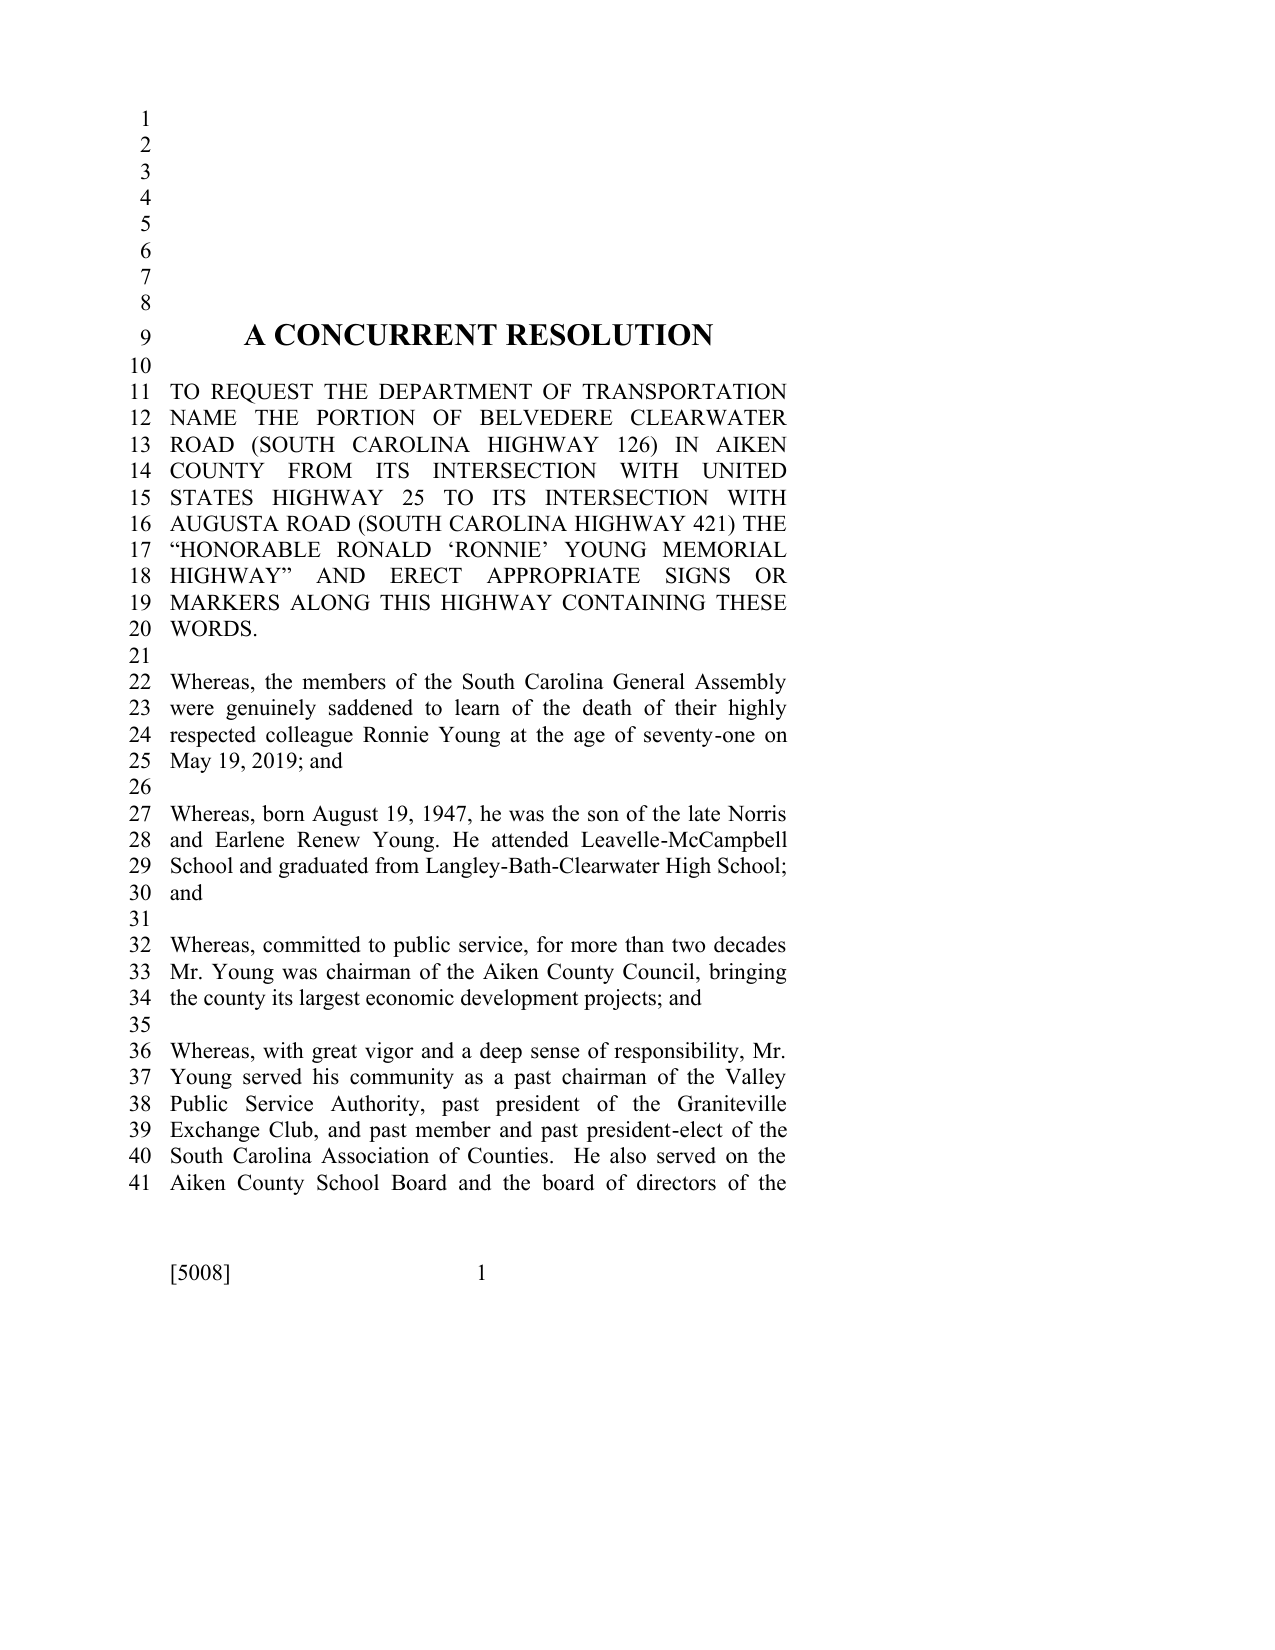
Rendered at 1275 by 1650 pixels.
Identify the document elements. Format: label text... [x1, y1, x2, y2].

text TO REQUEST THE DEPARTMENT OF TRANSPORTATION NAME THE PORTION OF BELVEDERE CLEARWATER ROAD (SOUTH CAROLINA HIGHWAY 126) IN AIKEN COUNTY FROM ITS INTERSECTION WITH UNITED STATES HIGHWAY 25 TO ITS INTERSECTION WITH AUGUSTA ROAD (SOUTH CAROLINA HIGHWAY 421) THE “HONORABLE RONALD ‘RONNIE’ YOUNG MEMORIAL HIGHWAY” AND ERECT APPROPRIATE SIGNS OR MARKERS ALONG THIS HIGHWAY CONTAINING THESE WORDS. [169, 378, 787, 642]
text Whereas, committed to public service, for more than two decades Mr. Young was chairman of the Aiken County Council, bringing the county its largest economic development projects; and [169, 932, 787, 1011]
text Whereas, born August 19, 1947, he was the son of the late Norris and Earlene Renew Young. He attended Leavelle-McCampbell School and graduated from Langley-Bath-Clearwater High School; and [169, 800, 787, 905]
text A CONCURRENT RESOLUTION [169, 316, 787, 352]
text Whereas, the members of the South Carolina General Assembly were genuinely saddened to learn of the death of their highly respected colleague Ronnie Young at the age of seventy-one on May 19, 2019; and [169, 668, 787, 773]
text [169, 1037, 787, 1195]
